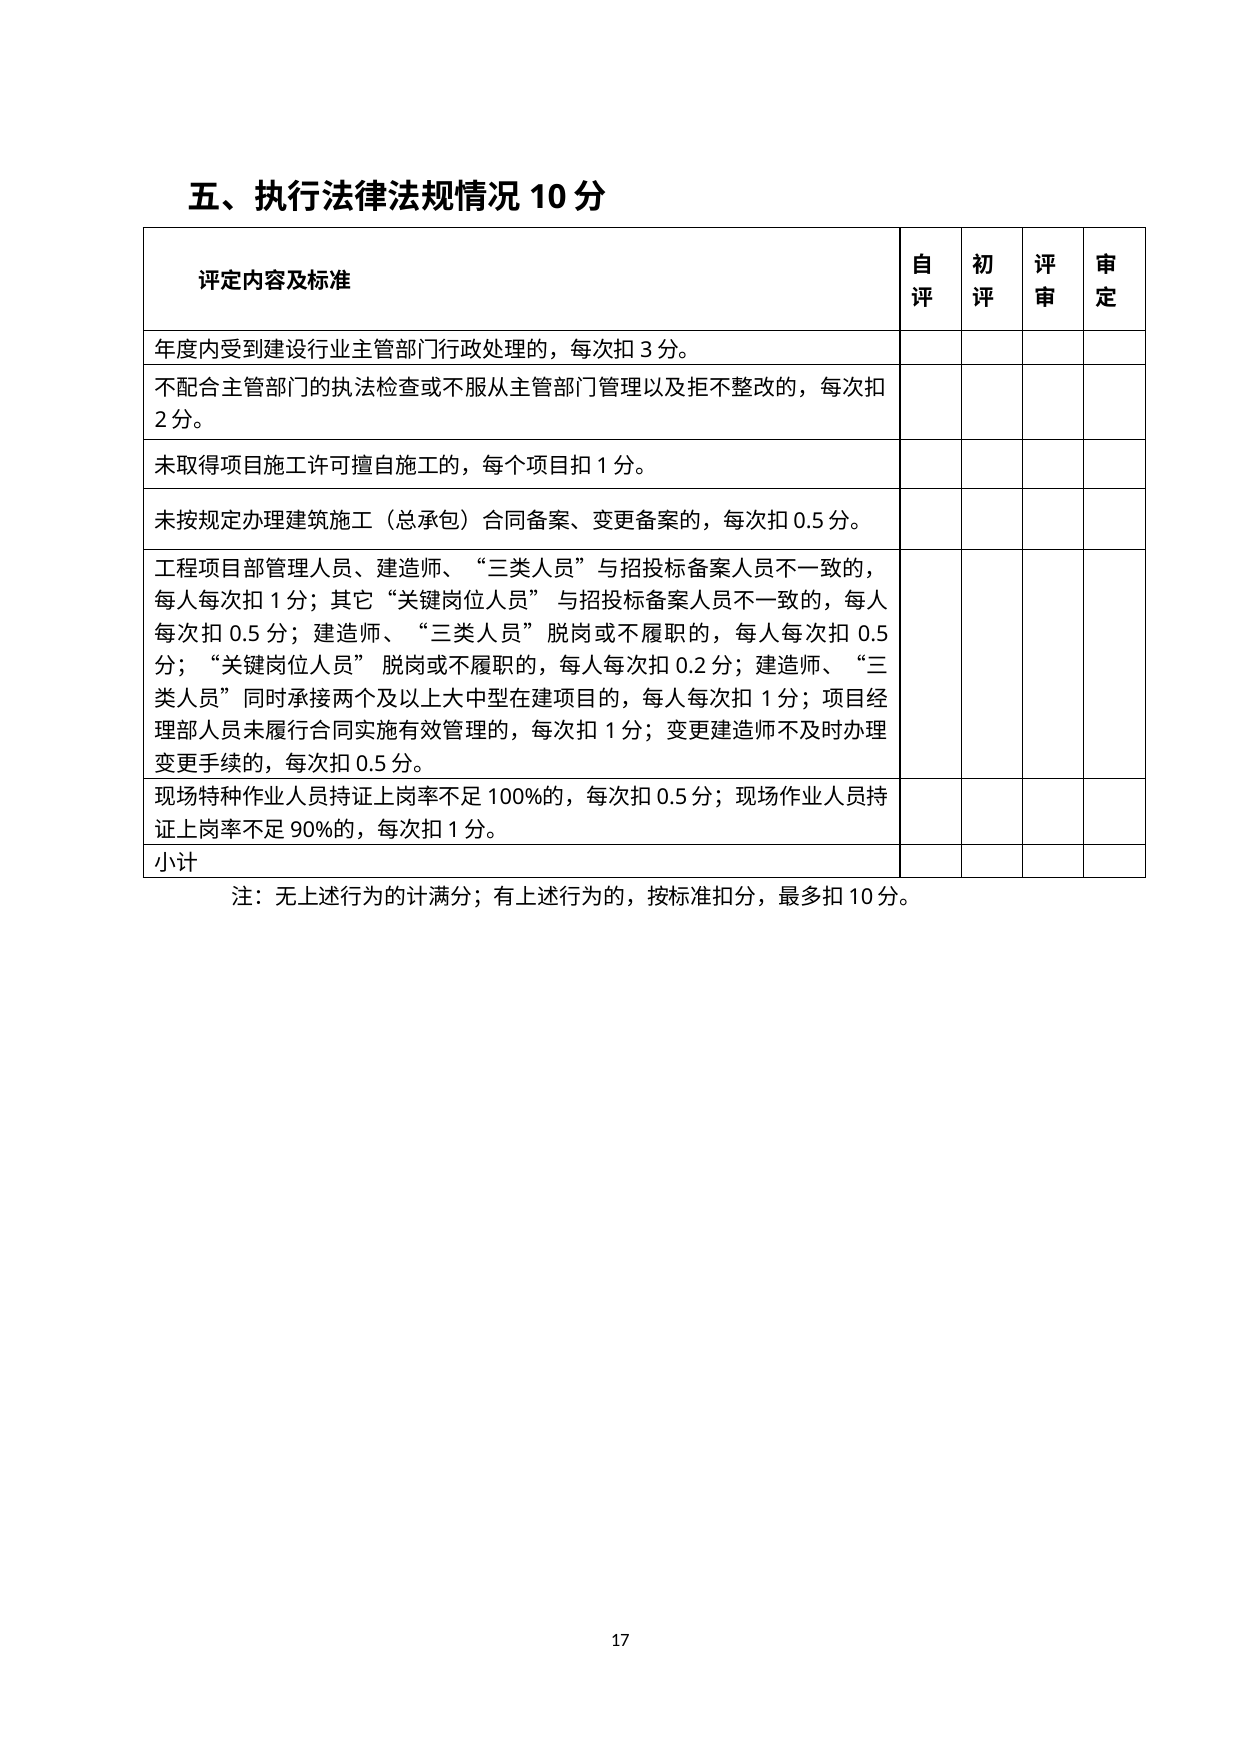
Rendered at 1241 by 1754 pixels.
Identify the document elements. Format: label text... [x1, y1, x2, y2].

table_cell [901, 550, 961, 778]
table_cell [1023, 489, 1083, 549]
table_cell [962, 779, 1022, 844]
table_cell 不配合主管部门的执法检查或不服从主管部门管理以及拒不整改的，每次扣2分。 [144, 365, 899, 438]
table_cell [1023, 845, 1083, 877]
table_cell [1023, 365, 1083, 438]
text 五、执行法律法规情况 10分 [187, 162, 1053, 227]
table_cell [901, 489, 961, 549]
table_cell 小计 [144, 845, 899, 877]
table_cell [901, 440, 961, 488]
table_header 审定 [1084, 228, 1145, 330]
table_cell [1084, 845, 1145, 877]
table_cell [1023, 779, 1083, 844]
table_cell [962, 489, 1022, 549]
table_cell [962, 845, 1022, 877]
table_cell 现场特种作业人员持证上岗率不足100%的，每次扣0.5分；现场作业人员持证上岗率不足90%的，每次扣1分。 [144, 779, 899, 844]
text 注：无上述行为的计满分；有上述行为的，按标准扣分，最多扣10分。 [187, 878, 1053, 911]
table_cell [962, 365, 1022, 438]
table_cell [1084, 365, 1145, 438]
table_cell [1084, 779, 1145, 844]
table_cell [901, 365, 961, 438]
table_cell 未按规定办理建筑施工（总承包）合同备案、变更备案的，每次扣0.5分。 [144, 489, 899, 549]
table_cell [901, 845, 961, 877]
table_cell 工程项目部管理人员、建造师、“三类人员”与招投标备案人员不一致的，每人每次扣1分；其它“关键岗位人员” 与招投标备案人员不一致的，每人每次扣0.5分；建造师、“三类人员”脱岗或不履职的，每人每次扣0.5分；“关键岗位人员” 脱岗或不履职的，每人每次扣0.2分；建造师、“三类人员”同时承接两个及以上大中型在建项目的，每人每次扣1分；项目经理部人员未履行合同实施有效管理的，每次扣1分；变更建造师不及时办理变更手续的，每次扣0.5分。 [144, 550, 899, 778]
table_header 初 评 [962, 228, 1022, 330]
table_cell [1084, 489, 1145, 549]
table_cell [1084, 550, 1145, 778]
table_cell [1084, 331, 1145, 364]
table_cell [962, 440, 1022, 488]
table_header 自 评 [901, 228, 961, 330]
table_header 评 审 [1023, 228, 1083, 330]
table_cell [1023, 331, 1083, 364]
table_cell [1023, 440, 1083, 488]
table_cell [1023, 550, 1083, 778]
table_cell 未取得项目施工许可擅自施工的，每个项目扣1分。 [144, 440, 899, 488]
table_cell 年度内受到建设行业主管部门行政处理的，每次扣3分。 [144, 331, 899, 364]
table_header 评定内容及标准 [144, 228, 899, 330]
table_cell [901, 779, 961, 844]
table_cell [962, 331, 1022, 364]
table_cell [1084, 440, 1145, 488]
table_cell [962, 550, 1022, 778]
table_cell [901, 331, 961, 364]
